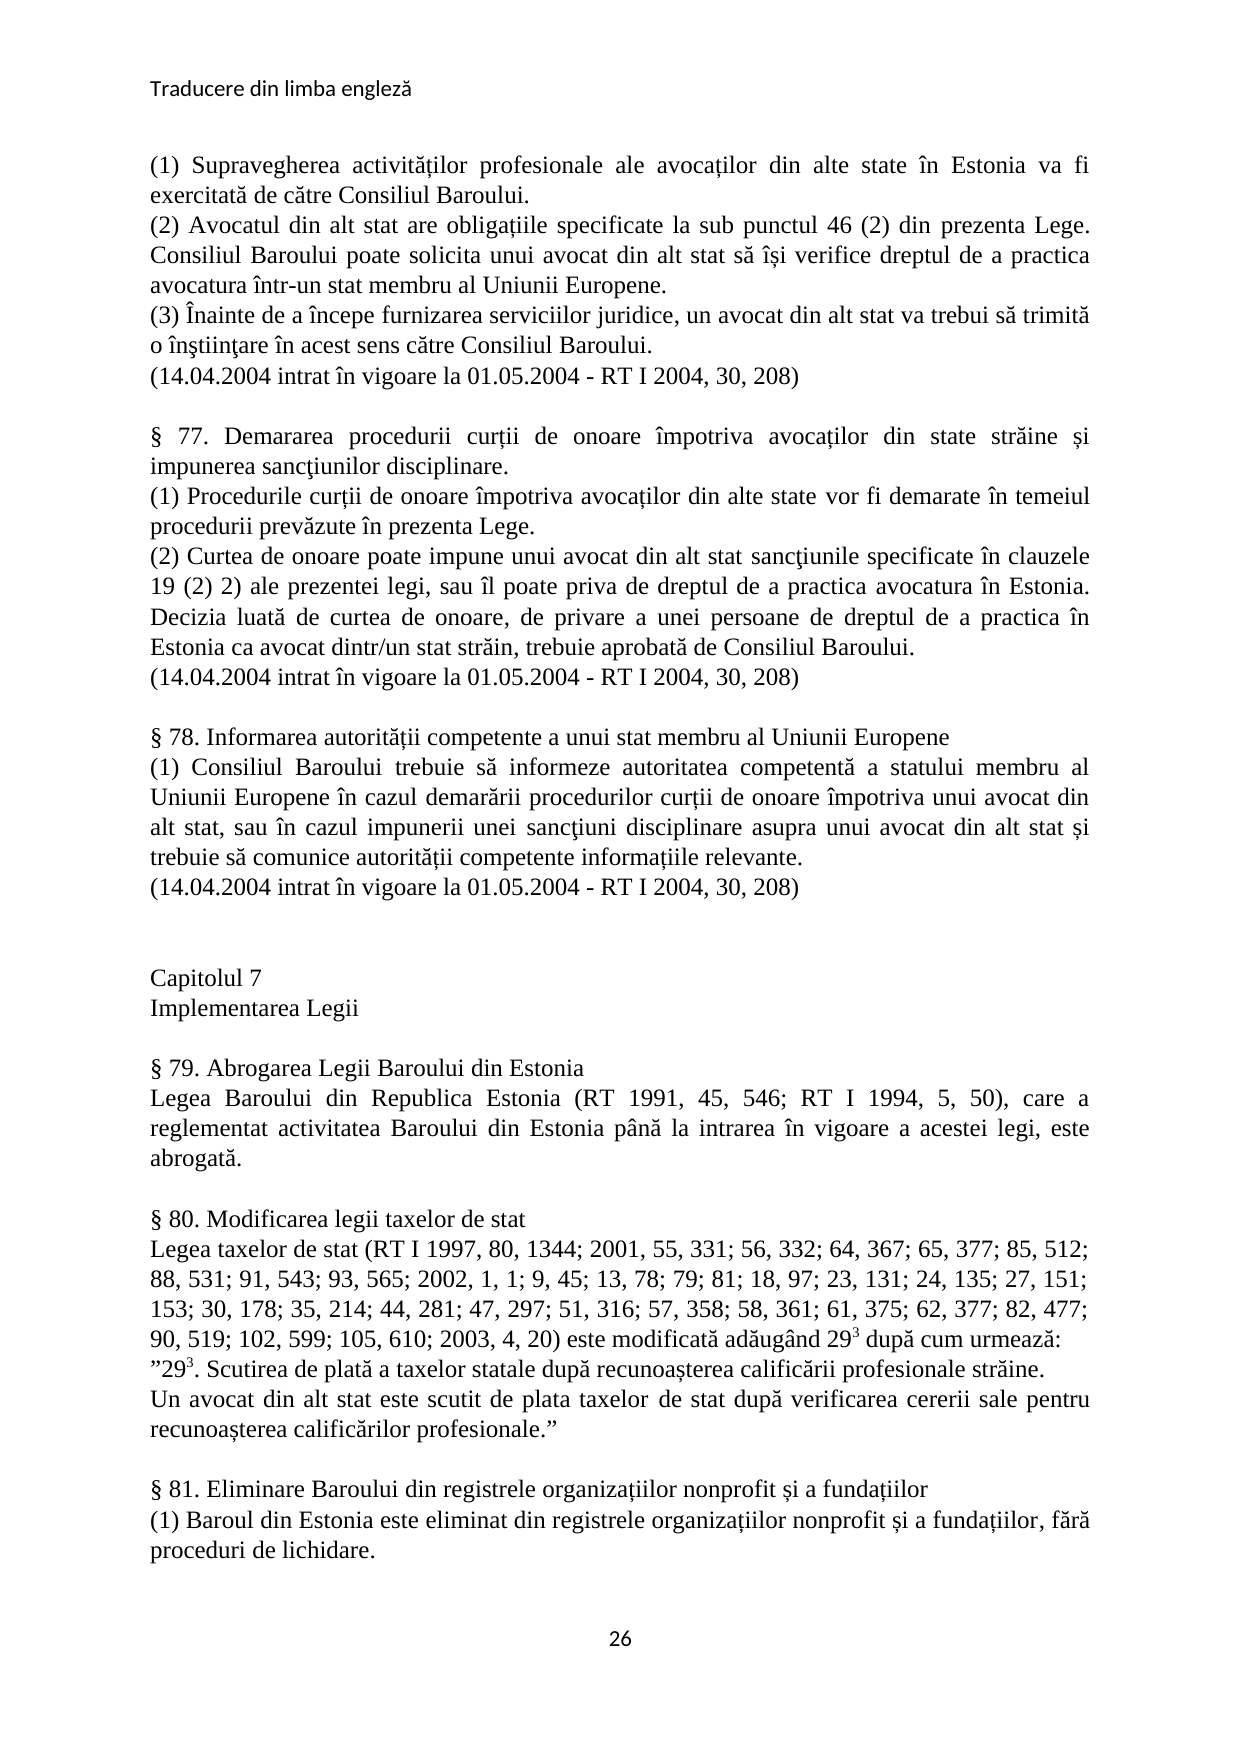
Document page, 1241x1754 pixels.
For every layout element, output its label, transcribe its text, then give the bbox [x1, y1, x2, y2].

text (14.04.2004 intrat în vigoare la 01.05.2004 - RT I 2004, 30, 208) [150, 361, 1090, 389]
text § 77. Demararea procedurii curții de onoare împotriva avocaților din state străine și impunerea sancţiunilor disciplinare. [150, 421, 1090, 480]
text (1) Consiliul Baroului trebuie să informeze autoritatea competentă a statului membru al Uniunii Europene în cazul demarării procedurilor curții de onoare împotriva unui avocat din alt stat, sau în cazul impunerii unei sancţiuni disciplinare asupra unui avocat din alt stat și trebuie să comunice autorității competente informațiile relevante. [150, 752, 1090, 871]
text (3) Înainte de a începe furnizarea serviciilor juridice, un avocat din alt stat va trebui să trimită o înştiinţare în acest sens către Consiliul Baroului. [150, 301, 1090, 359]
text (1) Supravegherea activităților profesionale ale avocaților din alte state în Estonia va fi exercitată de către Consiliul Baroului. [150, 150, 1090, 209]
text (2) Curtea de onoare poate impune unui avocat din alt stat sancţiunile specificate în clauzele 19 (2) 2) ale prezentei legi, sau îl poate priva de dreptul de a practica avocatura în Estonia. Decizia luată de curtea de onoare, de privare a unei persoane de dreptul de a practica în Estonia ca avocat dintr/un stat străin, trebuie aprobată de Consiliul Baroului. [150, 541, 1090, 660]
text § 80. Modificarea legii taxelor de stat [150, 1204, 1090, 1232]
text Capitolul 7 [150, 963, 1090, 992]
text Legea taxelor de stat (RT I 1997, 80, 1344; 2001, 55, 331; 56, 332; 64, 367; 65, 377; 85, 512; 88, 531; 91, 543; 93, 565; 2002, 1, 1; 9, 45; 13, 78; 79; 81; 18, 97; 23, 131; 24, 135; 27, 151; 153; 30, 178; 35, 214; 44, 281; 47, 297; 51, 316; 57, 358; 58, 361; 61, 375; 62, 377; 82, 477; 90, 519; 102, 599; 105, 610; 2003, 4, 20) este modificată adăugând 293 după cum urmează: [150, 1234, 1090, 1353]
text § 81. Eliminare Baroului din registrele organizațiilor nonprofit și a fundațiilor [150, 1474, 1090, 1503]
text Un avocat din alt stat este scutit de plata taxelor de stat după verificarea cererii sale pentru recunoașterea calificărilor profesionale.” [150, 1384, 1090, 1443]
text Implementarea Legii [150, 993, 1090, 1022]
text (1) Baroul din Estonia este eliminat din registrele organizațiilor nonprofit și a fundațiilor, fără proceduri de lichidare. [150, 1505, 1090, 1563]
text ”293. Scutirea de plată a taxelor statale după recunoașterea calificării profesionale străine. [150, 1354, 1090, 1383]
text (14.04.2004 intrat în vigoare la 01.05.2004 - RT I 2004, 30, 208) [150, 662, 1090, 691]
text § 78. Informarea autorității competente a unui stat membru al Uniunii Europene [150, 722, 1090, 751]
text § 79. Abrogarea Legii Baroului din Estonia [150, 1053, 1090, 1082]
text (1) Procedurile curții de onoare împotriva avocaților din alte state vor fi demarate în temeiul procedurii prevăzute în prezenta Lege. [150, 481, 1090, 540]
text (2) Avocatul din alt stat are obligațiile specificate la sub punctul 46 (2) din prezenta Lege. Consiliul Baroului poate solicita unui avocat din alt stat să își verifice dreptul de a practica avocatura într-un stat membru al Uniunii Europene. [150, 210, 1090, 299]
text (14.04.2004 intrat în vigoare la 01.05.2004 - RT I 2004, 30, 208) [150, 872, 1090, 901]
text Legea Baroului din Republica Estonia (RT 1991, 45, 546; RT I 1994, 5, 50), care a reglementat activitatea Baroului din Estonia până la intrarea în vigoare a acestei legi, este abrogată. [150, 1083, 1090, 1172]
